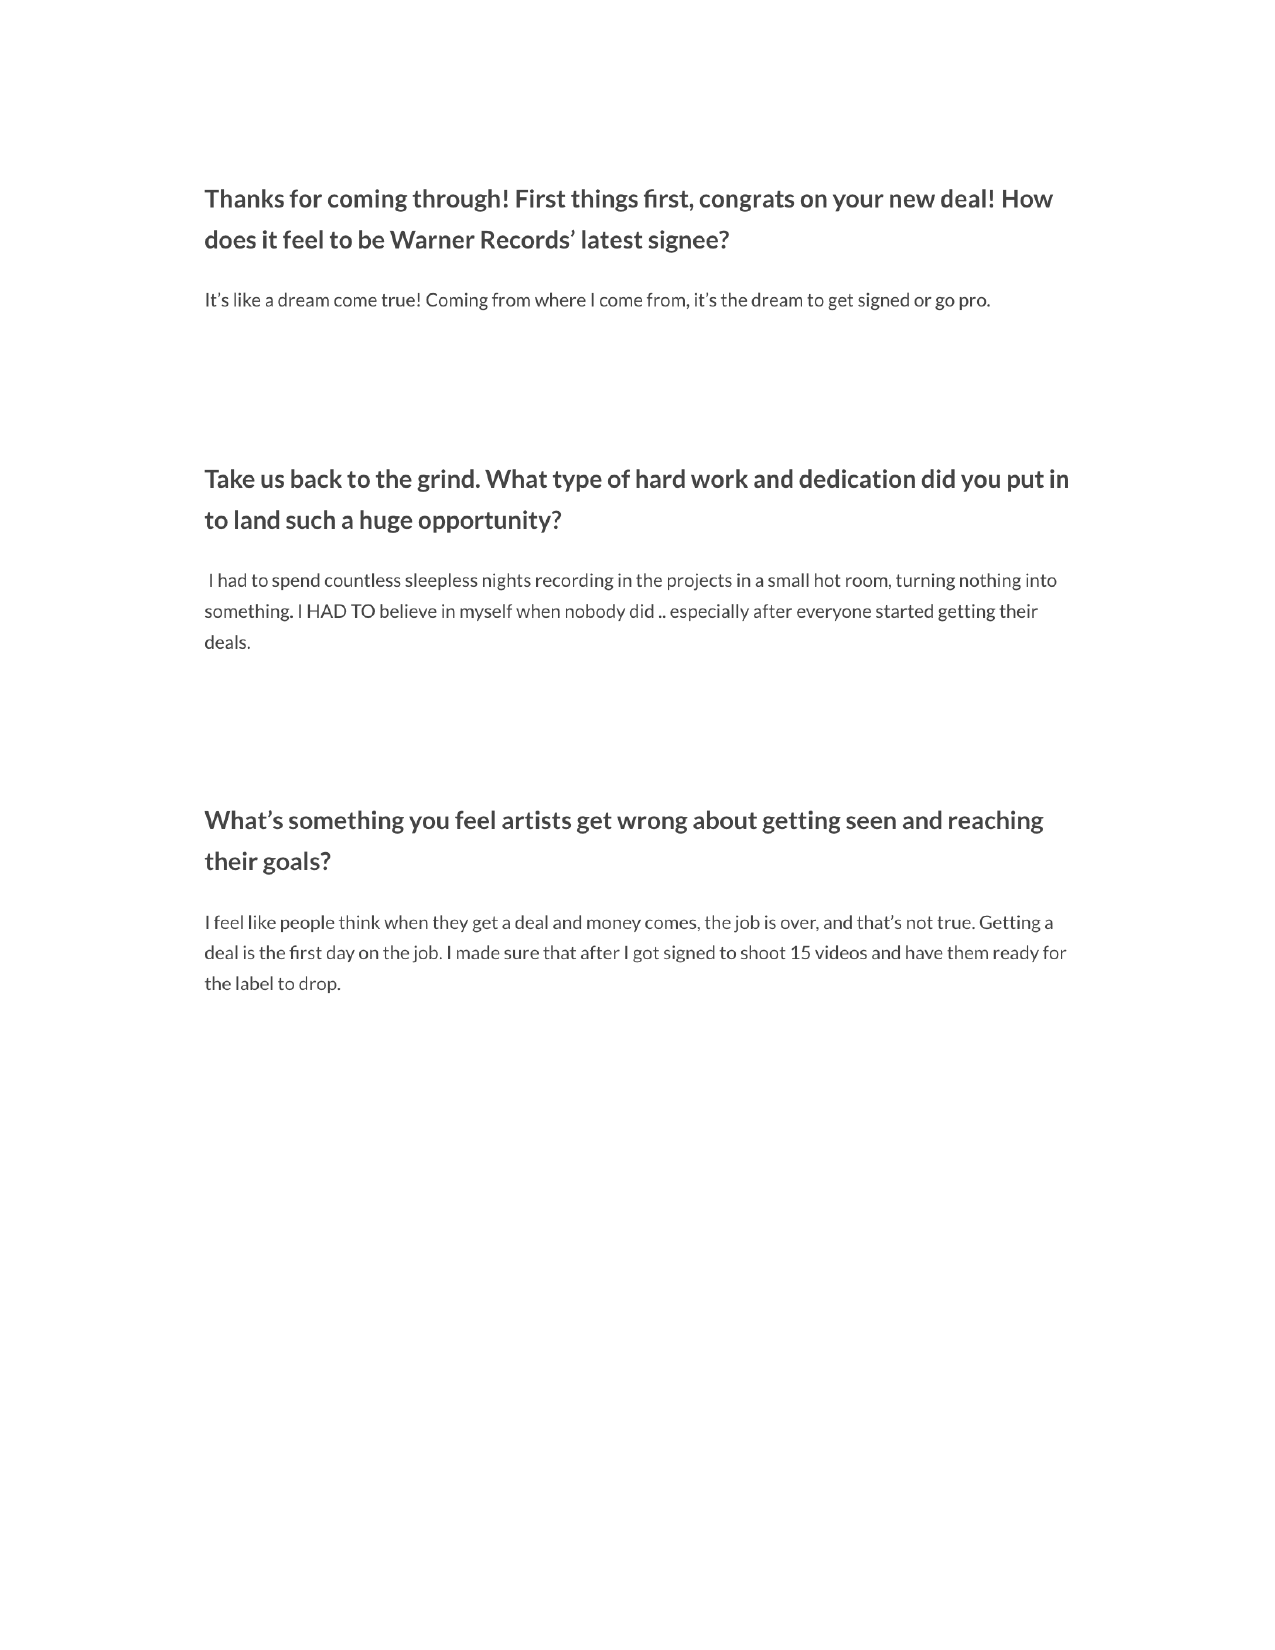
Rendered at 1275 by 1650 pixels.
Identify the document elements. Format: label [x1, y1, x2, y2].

picture [150, 150, 1125, 1013]
